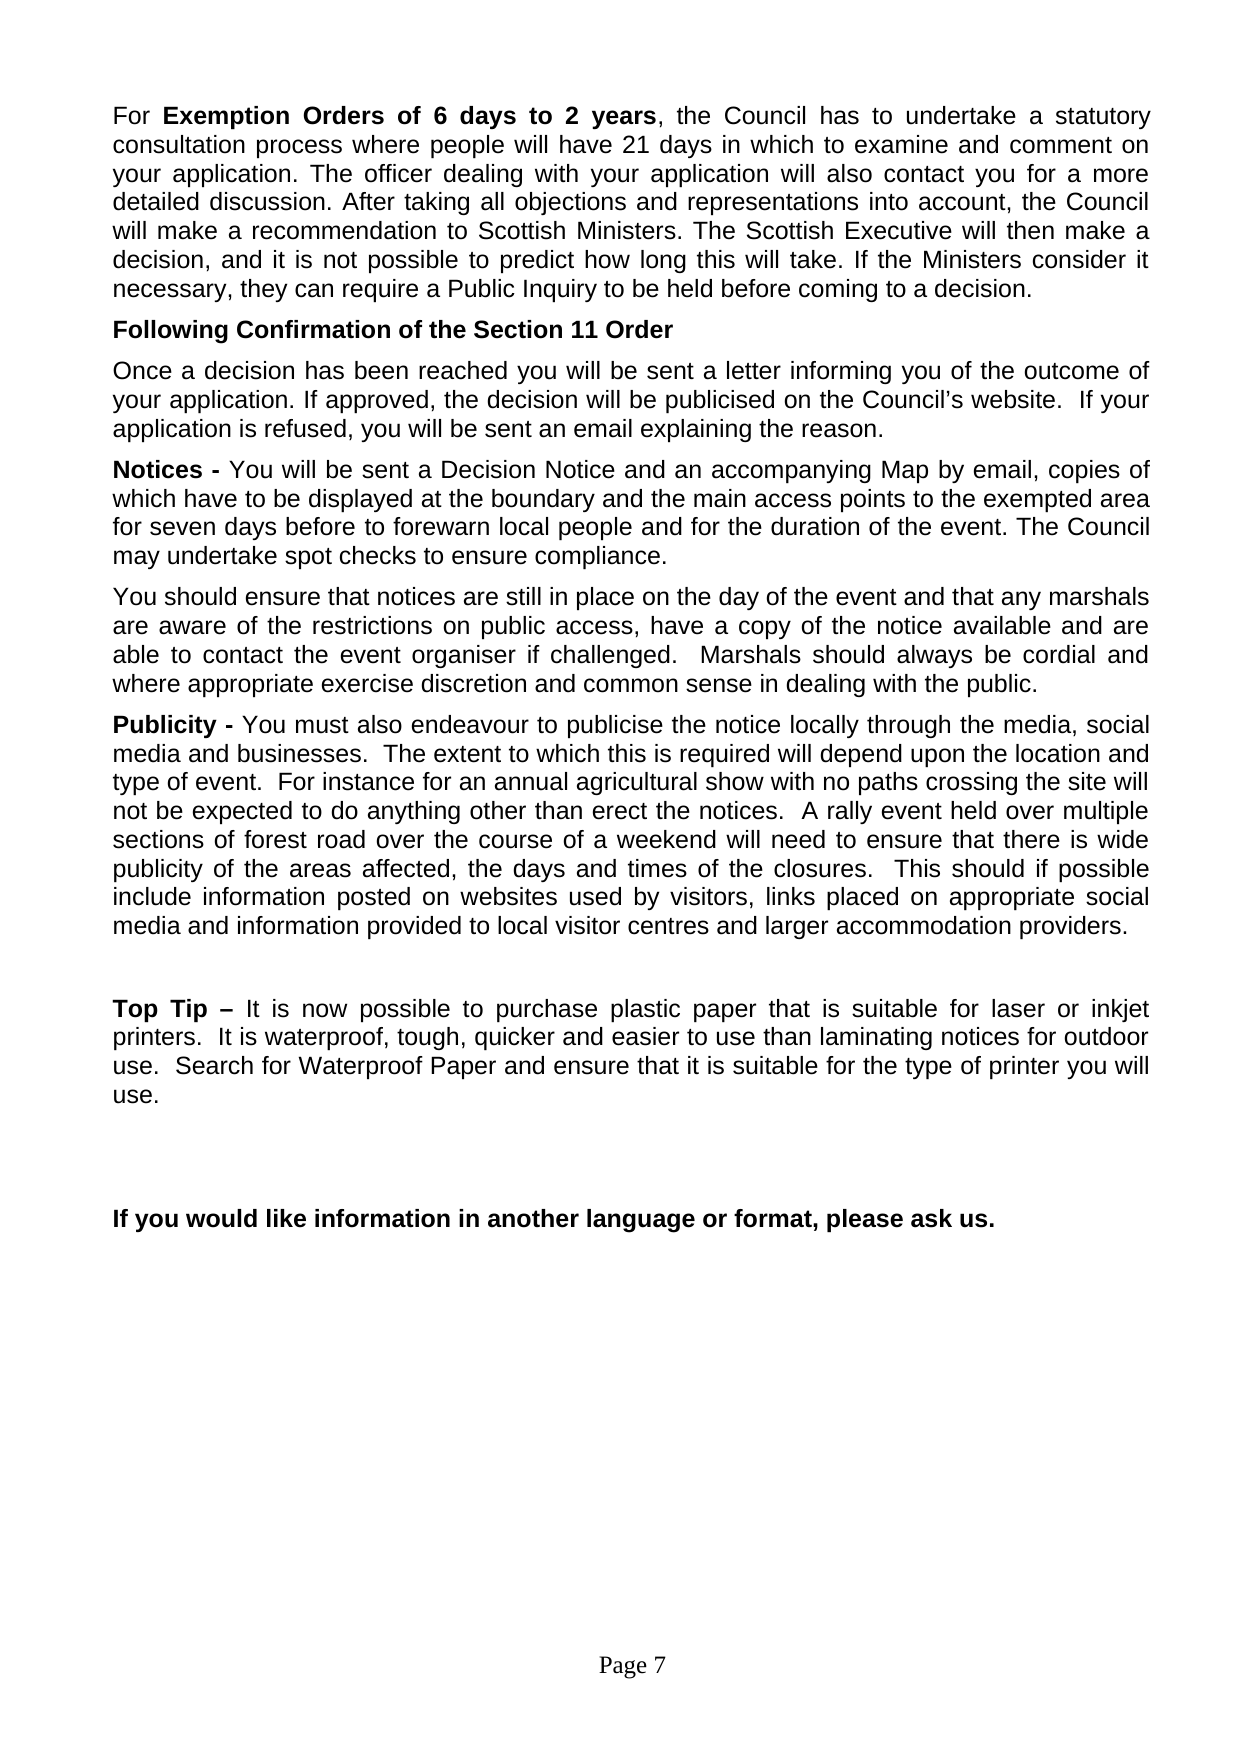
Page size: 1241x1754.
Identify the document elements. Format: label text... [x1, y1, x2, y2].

text Publicity - You must also endeavour to publicise the notice locally through the media, social media and businesses. The extent to which this is required will depend upon the location and type of event. For instance for an annual agricultural show with no paths crossing the site will not be expected to do anything other than erect the notices. A rally event held over multiple sections of forest road over the course of a weekend will need to ensure that there is wide publicity of the areas affected, the days and times of the closures. This should if possible include information posted on websites used by visitors, links placed on appropriate social media and information provided to local visitor centres and larger accommodation providers. [112, 710, 1152, 940]
text Notices - You will be sent a Decision Notice and an accompanying Map by email, copies of which have to be displayed at the boundary and the main access points to the exempted area for seven days before to forewarn local people and for the duration of the event. The Council may undertake spot checks to ensure compliance. [112, 455, 1152, 570]
text For Exemption Orders of 6 days to 2 years, the Council has to undertake a statutory consultation process where people will have 21 days in which to examine and comment on your application. The officer dealing with your application will also contact you for a more detailed discussion. After taking all objections and representations into account, the Council will make a recommendation to Scottish Ministers. The Scottish Executive will then make a decision, and it is not possible to predict how long this will take. If the Ministers consider it necessary, they can require a Public Inquiry to be held before coming to a decision. [112, 101, 1152, 302]
text If you would like information in another language or format, please ask us. [112, 1204, 1152, 1232]
text Once a decision has been reached you will be sent a letter informing you of the outcome of your application. If approved, the decision will be publicised on the Council’s website. If your application is refused, you will be sent an email explaining the reason. [112, 356, 1152, 442]
text You should ensure that notices are still in place on the day of the event and that any marshals are aware of the restrictions on public access, have a copy of the notice available and are able to contact the event organiser if challenged. Marshals should always be cordial and where appropriate exercise discretion and common sense in dealing with the public. [112, 582, 1152, 697]
text Following Confirmation of the Section 11 Order [112, 315, 1152, 344]
text Top Tip – It is now possible to purchase plastic paper that is suitable for laser or inkjet printers. It is waterproof, tough, quicker and easier to use than laminating notices for outdoor use. Search for Waterproof Paper and ensure that it is suitable for the type of printer you will use. [112, 994, 1152, 1109]
